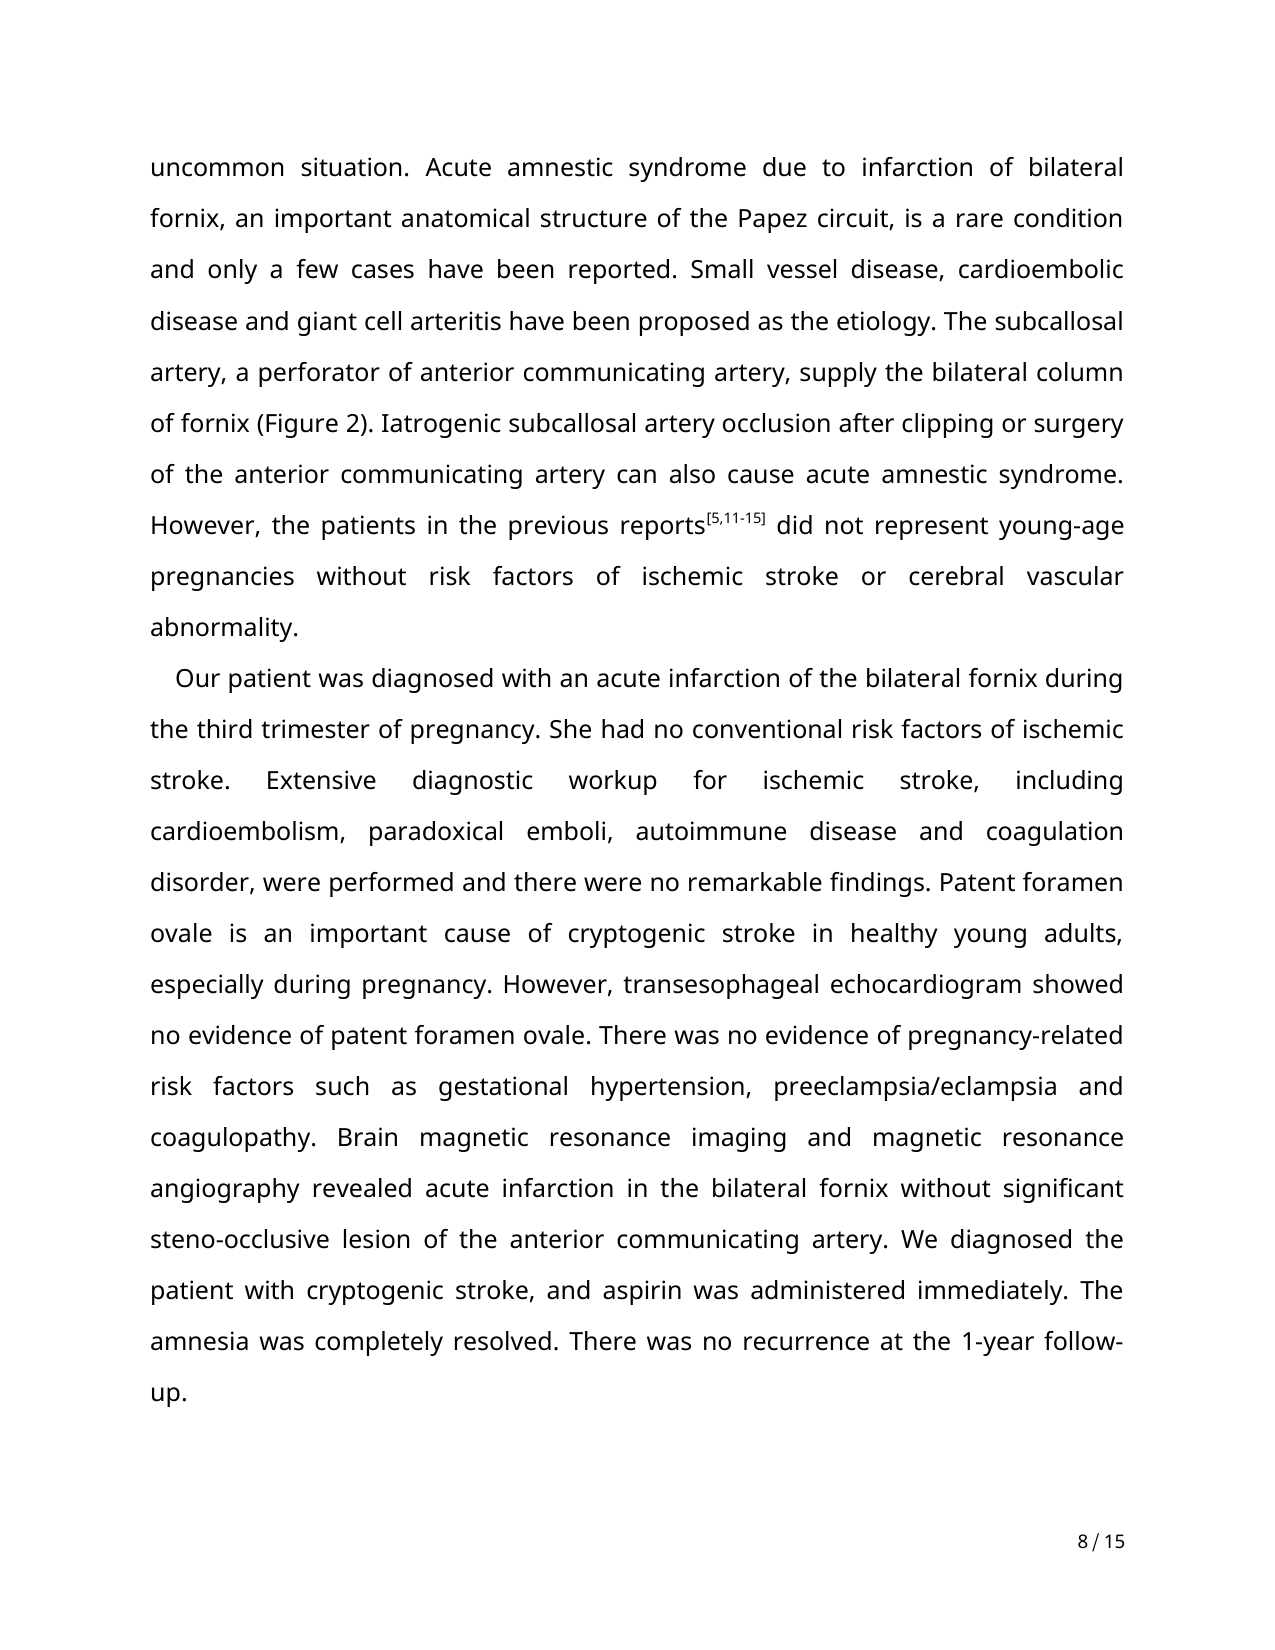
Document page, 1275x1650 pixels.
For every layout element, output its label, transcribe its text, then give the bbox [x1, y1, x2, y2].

text Our patient was diagnosed with an acute infarction of the bilateral fornix during the third trimester of pregnancy. She had no conventional risk factors of ischemic stroke. Extensive diagnostic workup for ischemic stroke, including cardioembolism, paradoxical emboli, autoimmune disease and coagulation disorder, were performed and there were no remarkable findings. Patent foramen ovale is an important cause of cryptogenic stroke in healthy young adults, especially during pregnancy. However, transesophageal echocardiogram showed no evidence of patent foramen ovale. There was no evidence of pregnancy-related risk factors such as gestational hypertension, preeclampsia/eclampsia and coagulopathy. Brain magnetic resonance imaging and magnetic resonance angiography revealed acute infarction in the bilateral fornix without significant steno-occlusive lesion of the anterior communicating artery. We diagnosed the patient with cryptogenic stroke, and aspirin was administered immediately. The amnesia was completely resolved. There was no recurrence at the 1-year follow-up. [150, 660, 1125, 1409]
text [150, 150, 1125, 643]
